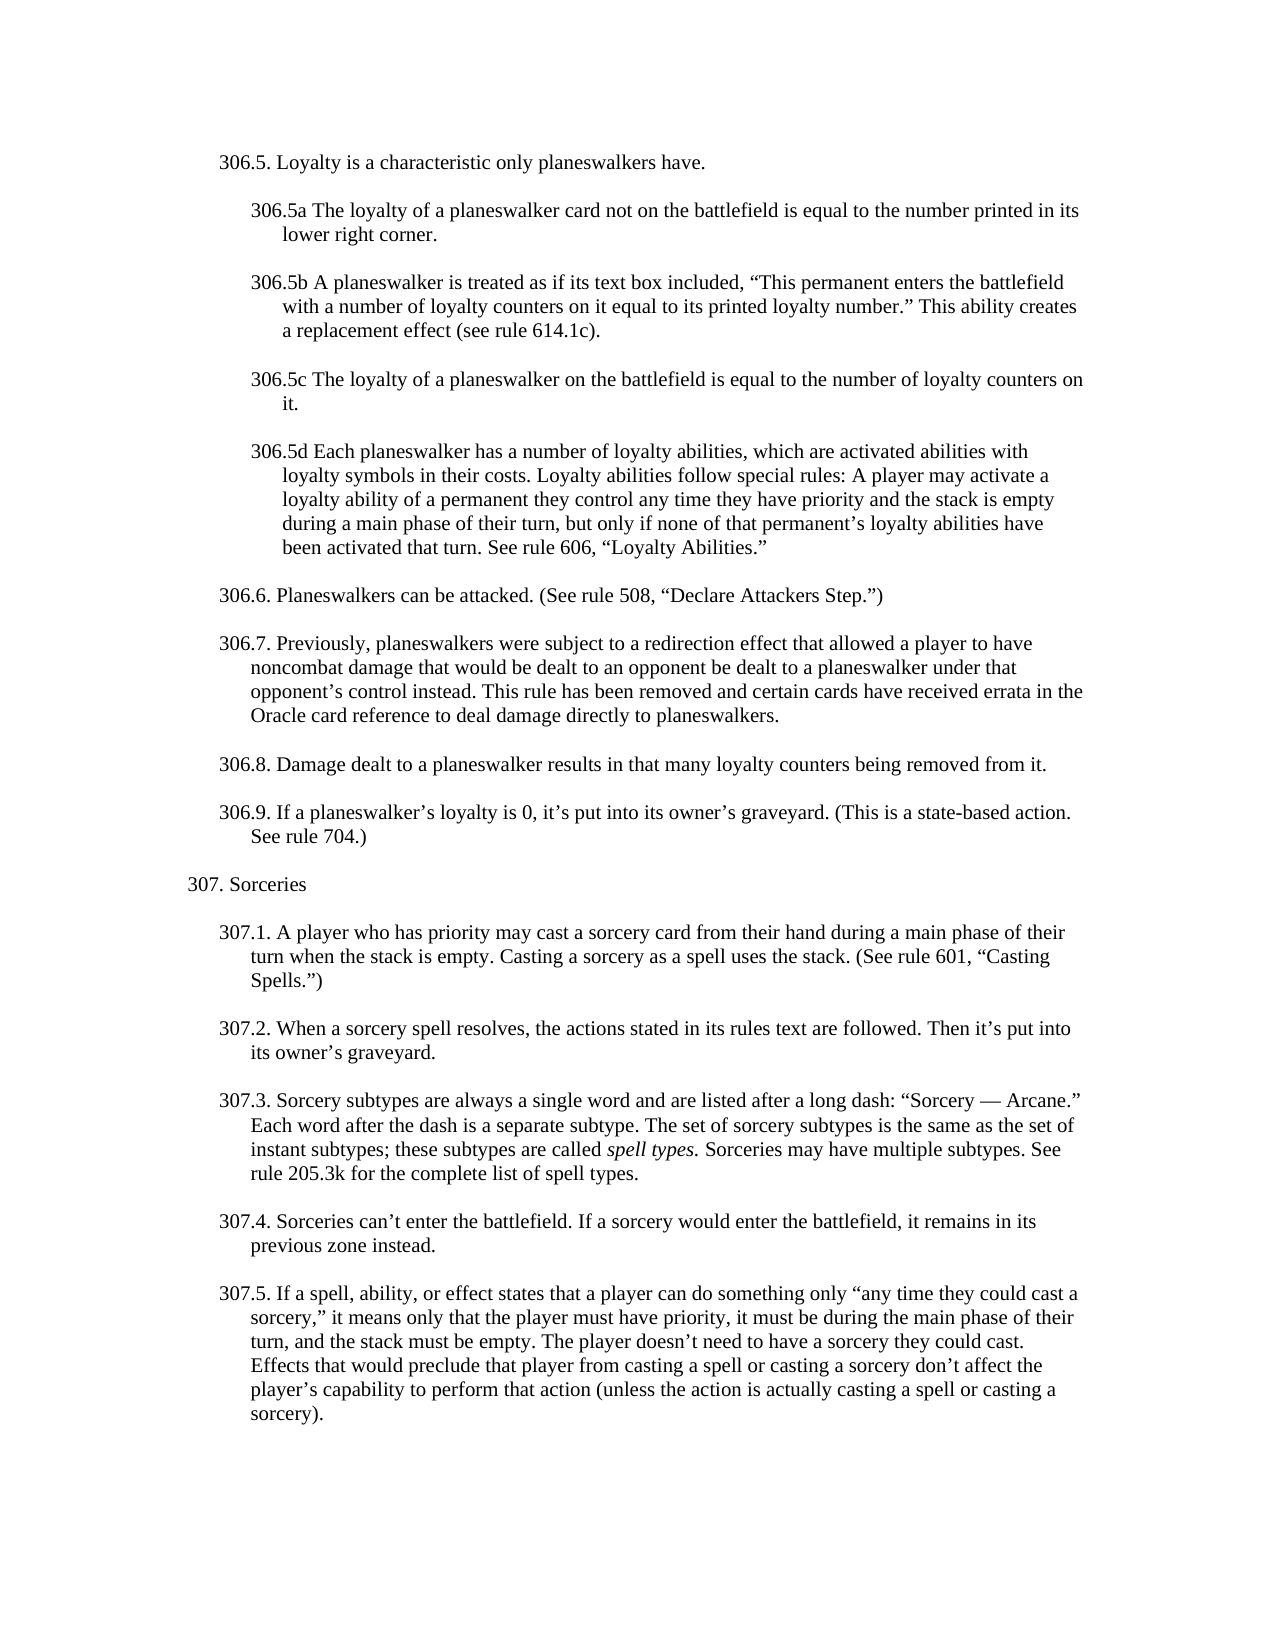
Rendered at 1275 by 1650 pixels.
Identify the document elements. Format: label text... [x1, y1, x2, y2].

text 306.6. Planeswalkers can be attacked. (See rule 508, “Declare Attackers Step.”) [219, 583, 1087, 607]
text 307.5. If a spell, ability, or effect states that a player can do something only “any time they could cast a sorcery,” it means only that the player must have priority, it must be during the main phase of their turn, and the stack must be empty. The player doesn’t need to have a sorcery they could cast. Effects that would preclude that player from casting a spell or casting a sorcery don’t affect the player’s capability to perform that action (unless the action is actually casting a spell or casting a sorcery). [219, 1281, 1087, 1425]
text 307.3. Sorcery subtypes are always a single word and are listed after a long dash: “Sorcery — Arcane.” Each word after the dash is a separate subtype. The set of sorcery subtypes is the same as the set of instant subtypes; these subtypes are called spell types. Sorceries may have multiple subtypes. See rule 205.3k for the complete list of spell types. [219, 1088, 1087, 1185]
text 307.2. When a sorcery spell resolves, the actions stated in its rules text are followed. Then it’s put into its owner’s graveyard. [219, 1016, 1087, 1064]
text 306.9. If a planeswalker’s loyalty is 0, it’s put into its owner’s graveyard. (This is a state-based action. See rule 704.) [219, 800, 1087, 848]
text 306.5b A planeswalker is treated as if its text box included, “This permanent enters the battlefield with a number of loyalty counters on it equal to its printed loyalty number.” This ability creates a replacement effect (see rule 614.1c). [251, 270, 1087, 342]
text 306.8. Damage dealt to a planeswalker results in that many loyalty counters being removed from it. [219, 752, 1087, 776]
text 306.5. Loyalty is a characteristic only planeswalkers have. [219, 150, 1087, 174]
text 306.7. Previously, planeswalkers were subject to a redirection effect that allowed a player to have noncombat damage that would be dealt to an opponent be dealt to a planeswalker under that opponent’s control instead. This rule has been removed and certain cards have received errata in the Oracle card reference to deal damage directly to planeswalkers. [219, 631, 1087, 727]
text 306.5d Each planeswalker has a number of loyalty abilities, which are activated abilities with loyalty symbols in their costs. Loyalty abilities follow special rules: A player may activate a loyalty ability of a permanent they control any time they have priority and the stack is empty during a main phase of their turn, but only if none of that permanent’s loyalty abilities have been activated that turn. See rule 606, “Loyalty Abilities.” [251, 439, 1087, 559]
text 307.1. A player who has priority may cast a sorcery card from their hand during a main phase of their turn when the stack is empty. Casting a sorcery as a spell uses the stack. (See rule 601, “Casting Spells.”) [219, 920, 1087, 992]
text 306.5a The loyalty of a planeswalker card not on the battlefield is equal to the number printed in its lower right corner. [251, 198, 1087, 246]
text 307. Sorceries [187, 872, 1087, 896]
text 306.5c The loyalty of a planeswalker on the battlefield is equal to the number of loyalty counters on it. [251, 367, 1087, 415]
text 307.4. Sorceries can’t enter the battlefield. If a sorcery would enter the battlefield, it remains in its previous zone instead. [219, 1209, 1087, 1257]
